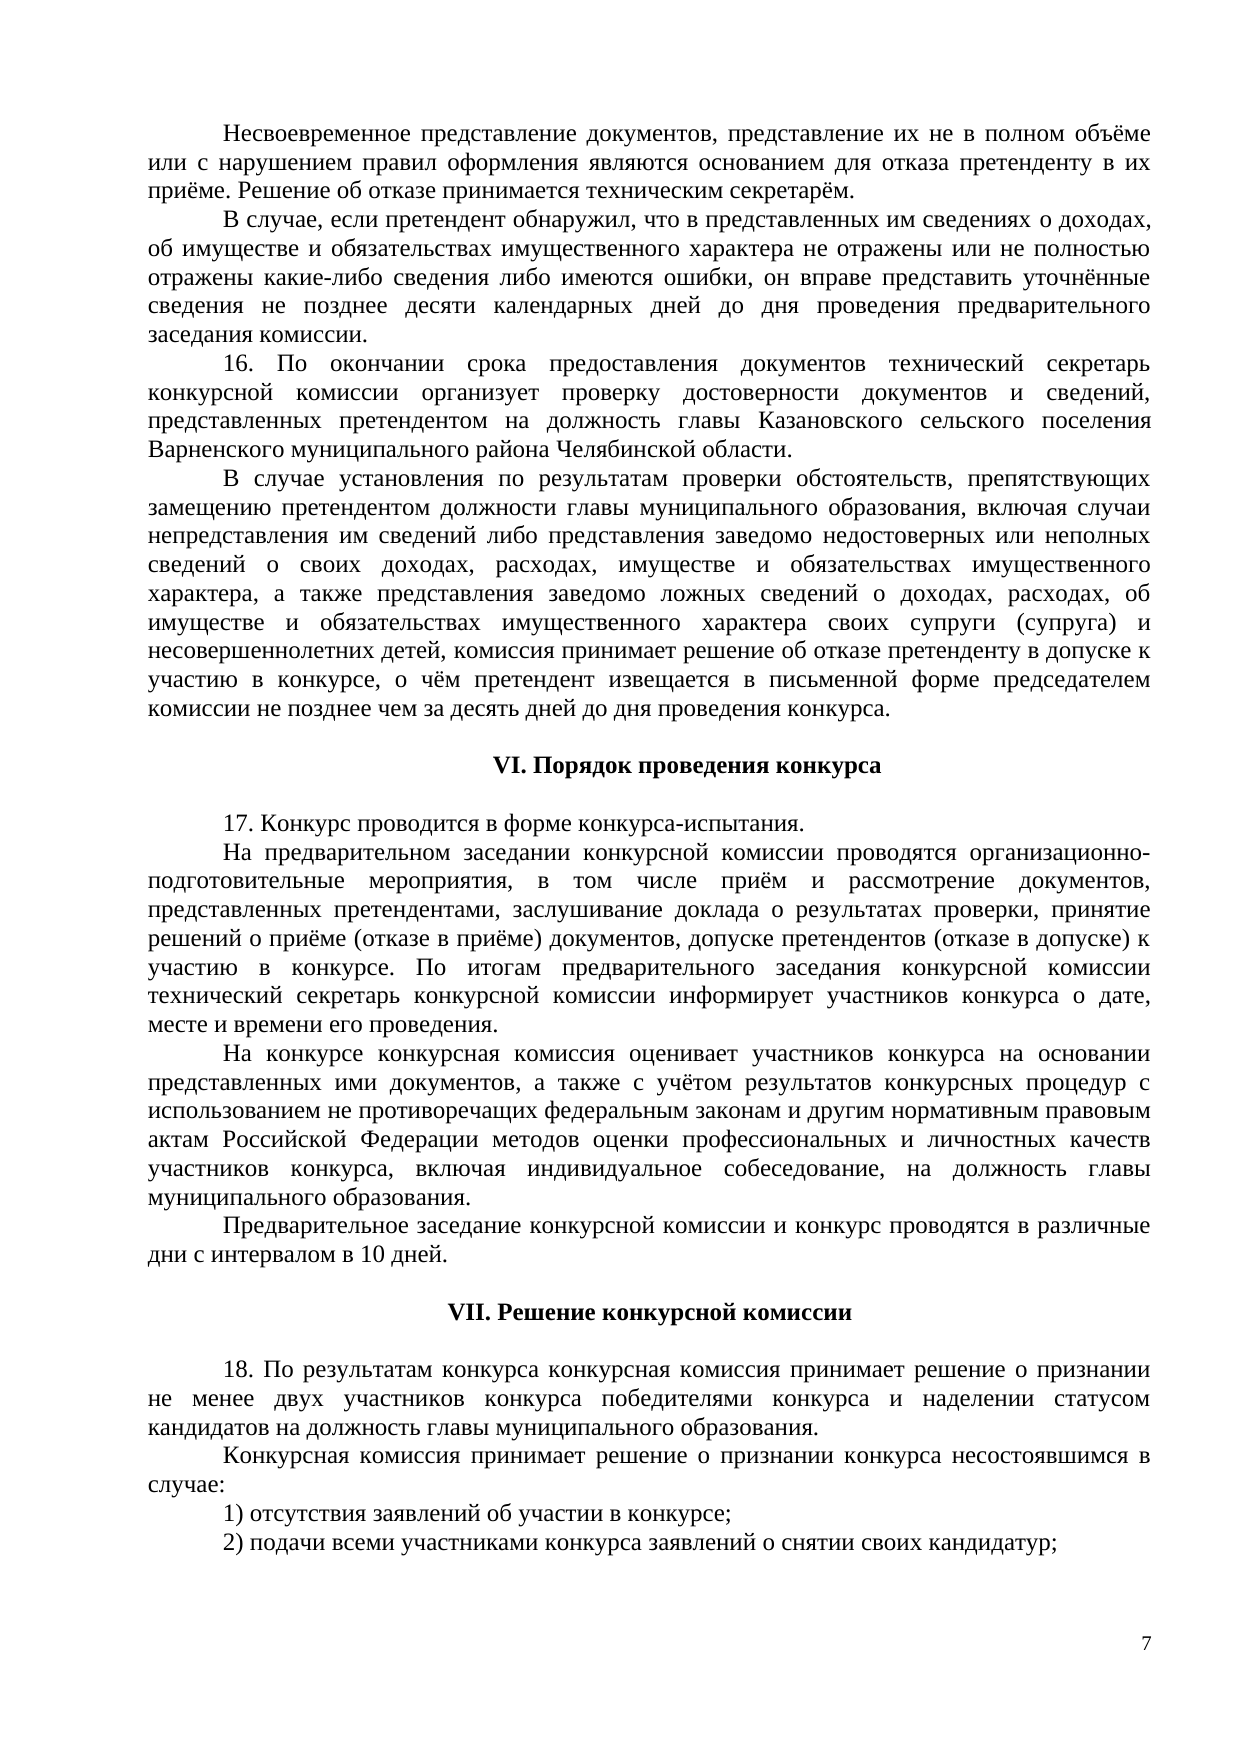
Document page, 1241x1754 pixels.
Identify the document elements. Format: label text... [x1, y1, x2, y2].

text На предварительном заседании конкурсной комиссии проводятся организационно-подготовительные мероприятия, в том числе приём и рассмотрение документов, представленных претендентами, заслушивание доклада о результатах проверки, принятие решений о приёме (отказе в приёме) документов, допуске претендентов (отказе в допуске) к участию в конкурсе. По итогам предварительного заседания конкурсной комиссии технический секретарь конкурсной комиссии информирует участников конкурса о дате, месте и времени его проведения. [148, 837, 1152, 1038]
text VII. Решение конкурсной комиссии [148, 1297, 1152, 1326]
text VI. Порядок проведения конкурса [148, 751, 1152, 779]
text 16. По окончании срока предоставления документов технический секретарь конкурсной комиссии организует проверку достоверности документов и сведений, представленных претендентом на должность главы Казановского сельского поселения Варненского муниципального района Челябинской области. [148, 348, 1152, 463]
text На конкурсе конкурсная комиссия оценивает участников конкурса на основании представленных ими документов, а также с учётом результатов конкурсных процедур с использованием не противоречащих федеральным законам и другим нормативным правовым актам Российской Федерации методов оценки профессиональных и личностных качеств участников конкурса, включая индивидуальное собеседование, на должность главы муниципального образования. [148, 1038, 1152, 1211]
text 1) отсутствия заявлений об участии в конкурсе; [148, 1498, 1152, 1527]
text Несвоевременное представление документов, представление их не в полном объёме или с нарушением правил оформления являются основанием для отказа претенденту в их приёме. Решение об отказе принимается техническим секретарём. [148, 118, 1152, 204]
text В случае, если претендент обнаружил, что в представленных им сведениях о доходах, об имуществе и обязательствах имущественного характера не отражены или не полностью отражены какие-либо сведения либо имеются ошибки, он вправе представить уточнённые сведения не позднее десяти календарных дней до дня проведения предварительного заседания комиссии. [148, 204, 1152, 348]
text Предварительное заседание конкурсной комиссии и конкурс проводятся в различные дни с интервалом в 10 дней. [148, 1211, 1152, 1268]
text В случае установления по результатам проверки обстоятельств, препятствующих замещению претендентом должности главы муниципального образования, включая случаи непредставления им сведений либо представления заведомо недостоверных или неполных сведений о своих доходах, расходах, имуществе и обязательствах имущественного характера, а также представления заведомо ложных сведений о доходах, расходах, об имуществе и обязательствах имущественного характера своих супруги (супруга) и несовершеннолетних детей, комиссия принимает решение об отказе претенденту в допуске к участию в конкурсе, о чём претендент извещается в письменной форме председателем комиссии не позднее чем за десять дней до дня проведения конкурса. [148, 463, 1152, 722]
text 17. Конкурс проводится в форме конкурса-испытания. [148, 808, 1152, 837]
text 18. По результатам конкурса конкурсная комиссия принимает решение о признании не менее двух участников конкурса победителями конкурса и наделении статусом кандидатов на должность главы муниципального образования. [148, 1354, 1152, 1441]
text 2) подачи всеми участниками конкурса заявлений о снятии своих кандидатур; [148, 1527, 1152, 1556]
text Конкурсная комиссия принимает решение о признании конкурса несостоявшимся в случае: [148, 1441, 1152, 1498]
